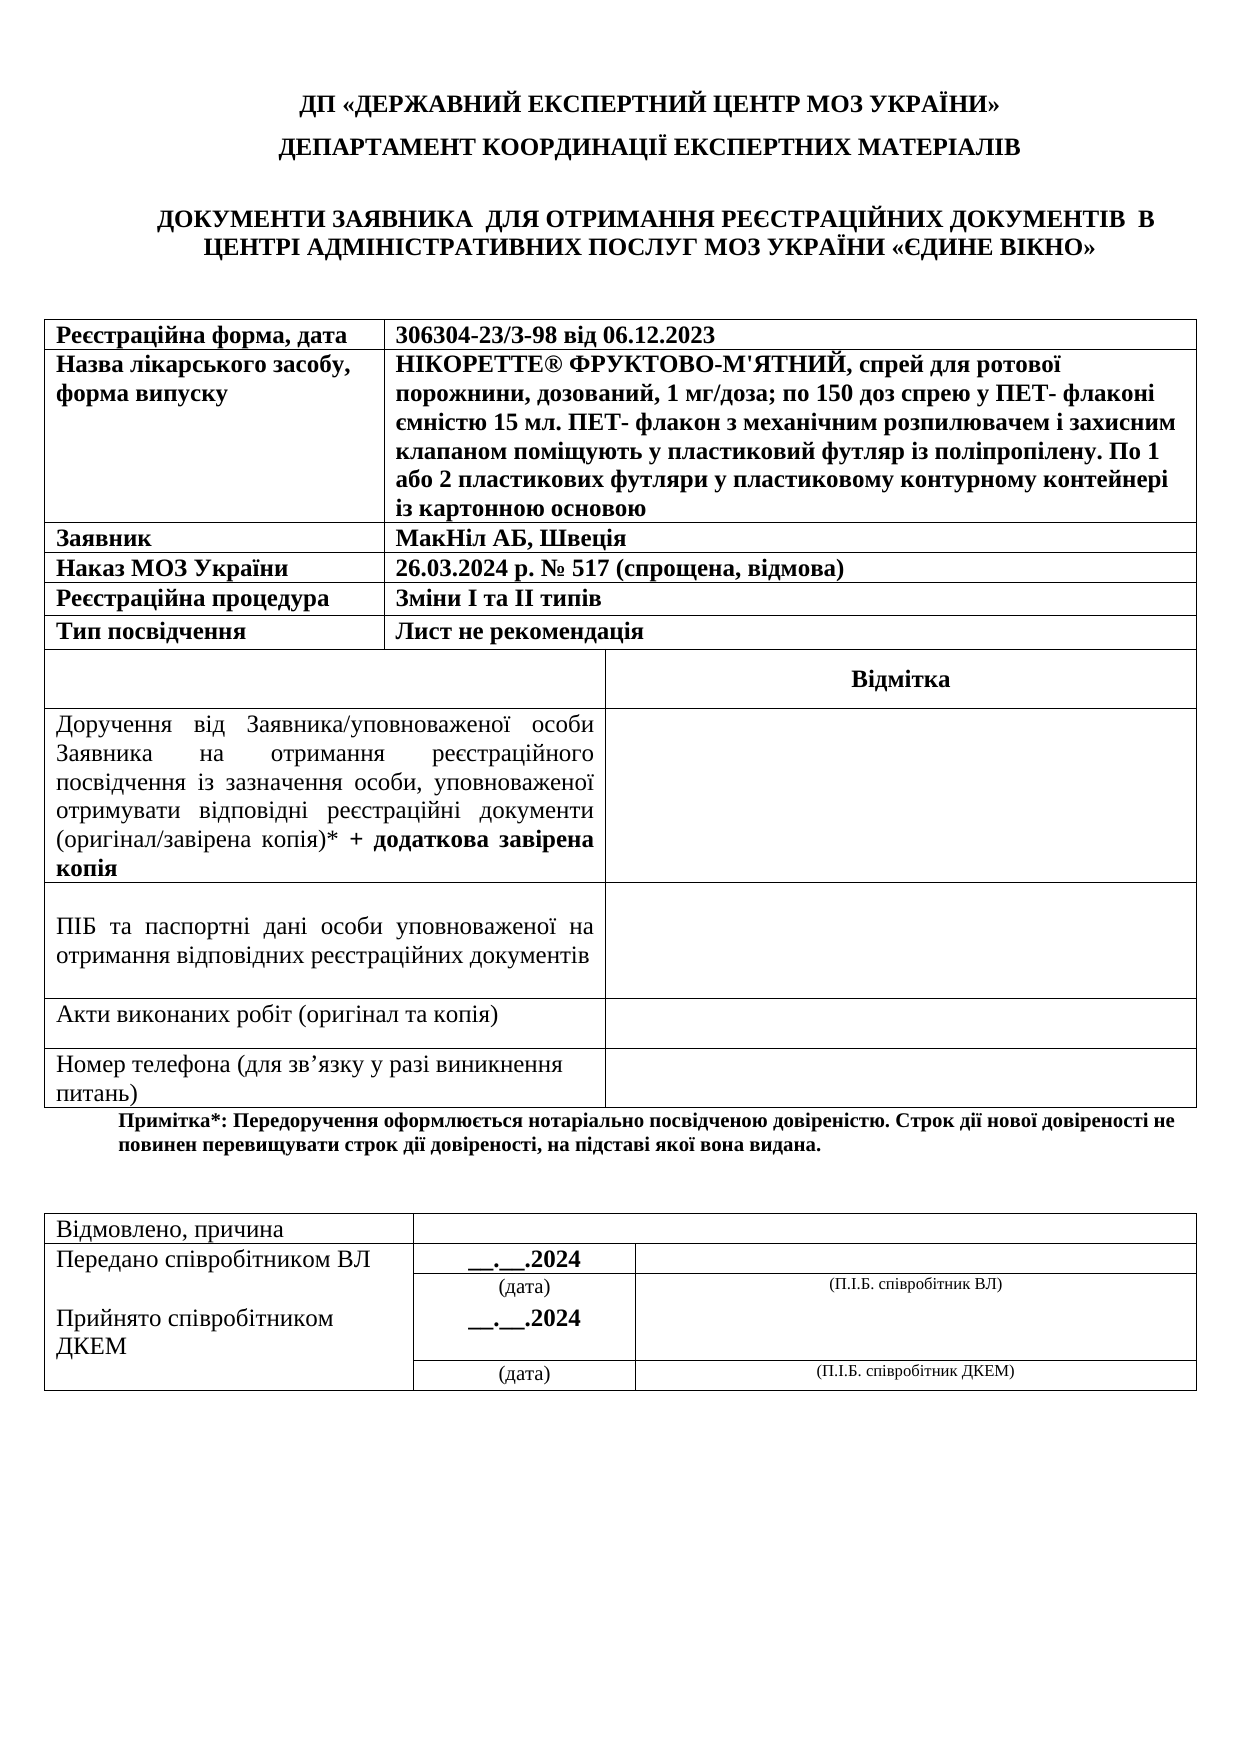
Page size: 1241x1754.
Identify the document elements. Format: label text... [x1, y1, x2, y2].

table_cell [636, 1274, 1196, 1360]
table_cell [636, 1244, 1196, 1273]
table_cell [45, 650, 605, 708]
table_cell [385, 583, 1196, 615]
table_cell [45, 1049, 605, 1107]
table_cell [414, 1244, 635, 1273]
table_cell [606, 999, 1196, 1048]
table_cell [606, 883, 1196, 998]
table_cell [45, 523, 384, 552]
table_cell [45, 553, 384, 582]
text ДП «ДЕРЖАВНИЙ ЕКСПЕРТНИЙ ЦЕНТР МОЗ УКРАЇНИ» [118, 89, 1181, 117]
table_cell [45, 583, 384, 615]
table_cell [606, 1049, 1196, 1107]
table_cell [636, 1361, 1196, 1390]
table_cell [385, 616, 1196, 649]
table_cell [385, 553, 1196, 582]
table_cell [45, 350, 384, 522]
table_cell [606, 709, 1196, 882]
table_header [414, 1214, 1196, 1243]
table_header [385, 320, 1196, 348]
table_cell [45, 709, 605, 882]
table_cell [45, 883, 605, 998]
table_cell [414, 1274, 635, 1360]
text Примітка*: Передоручення оформлюється нотаріально посвідченою довіреністю. Строк дії нової довіреності не повинен перевищувати строк дії довіреності, на підставі якої вона видана. [118, 1108, 1181, 1156]
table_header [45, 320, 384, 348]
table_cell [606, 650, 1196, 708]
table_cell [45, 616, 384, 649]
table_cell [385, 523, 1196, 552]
text ДЕПАРТАМЕНТ КООРДИНАЦІЇ ЕКСПЕРТНИХ МАТЕРІАЛІВ [118, 132, 1181, 161]
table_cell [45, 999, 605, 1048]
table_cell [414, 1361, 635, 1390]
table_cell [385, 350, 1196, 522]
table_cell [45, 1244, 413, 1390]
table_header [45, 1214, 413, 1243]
text ДОКУМЕНТИ ЗАЯВНИКА ДЛЯ ОТРИМАННЯ РЕЄСТРАЦІЙНИХ ДОКУМЕНТІВ В ЦЕНТРІ АДМІНІСТРАТИВНИХ ПОСЛУГ МОЗ УКРАЇНИ «ЄДИНЕ ВІКНО» [118, 204, 1181, 261]
